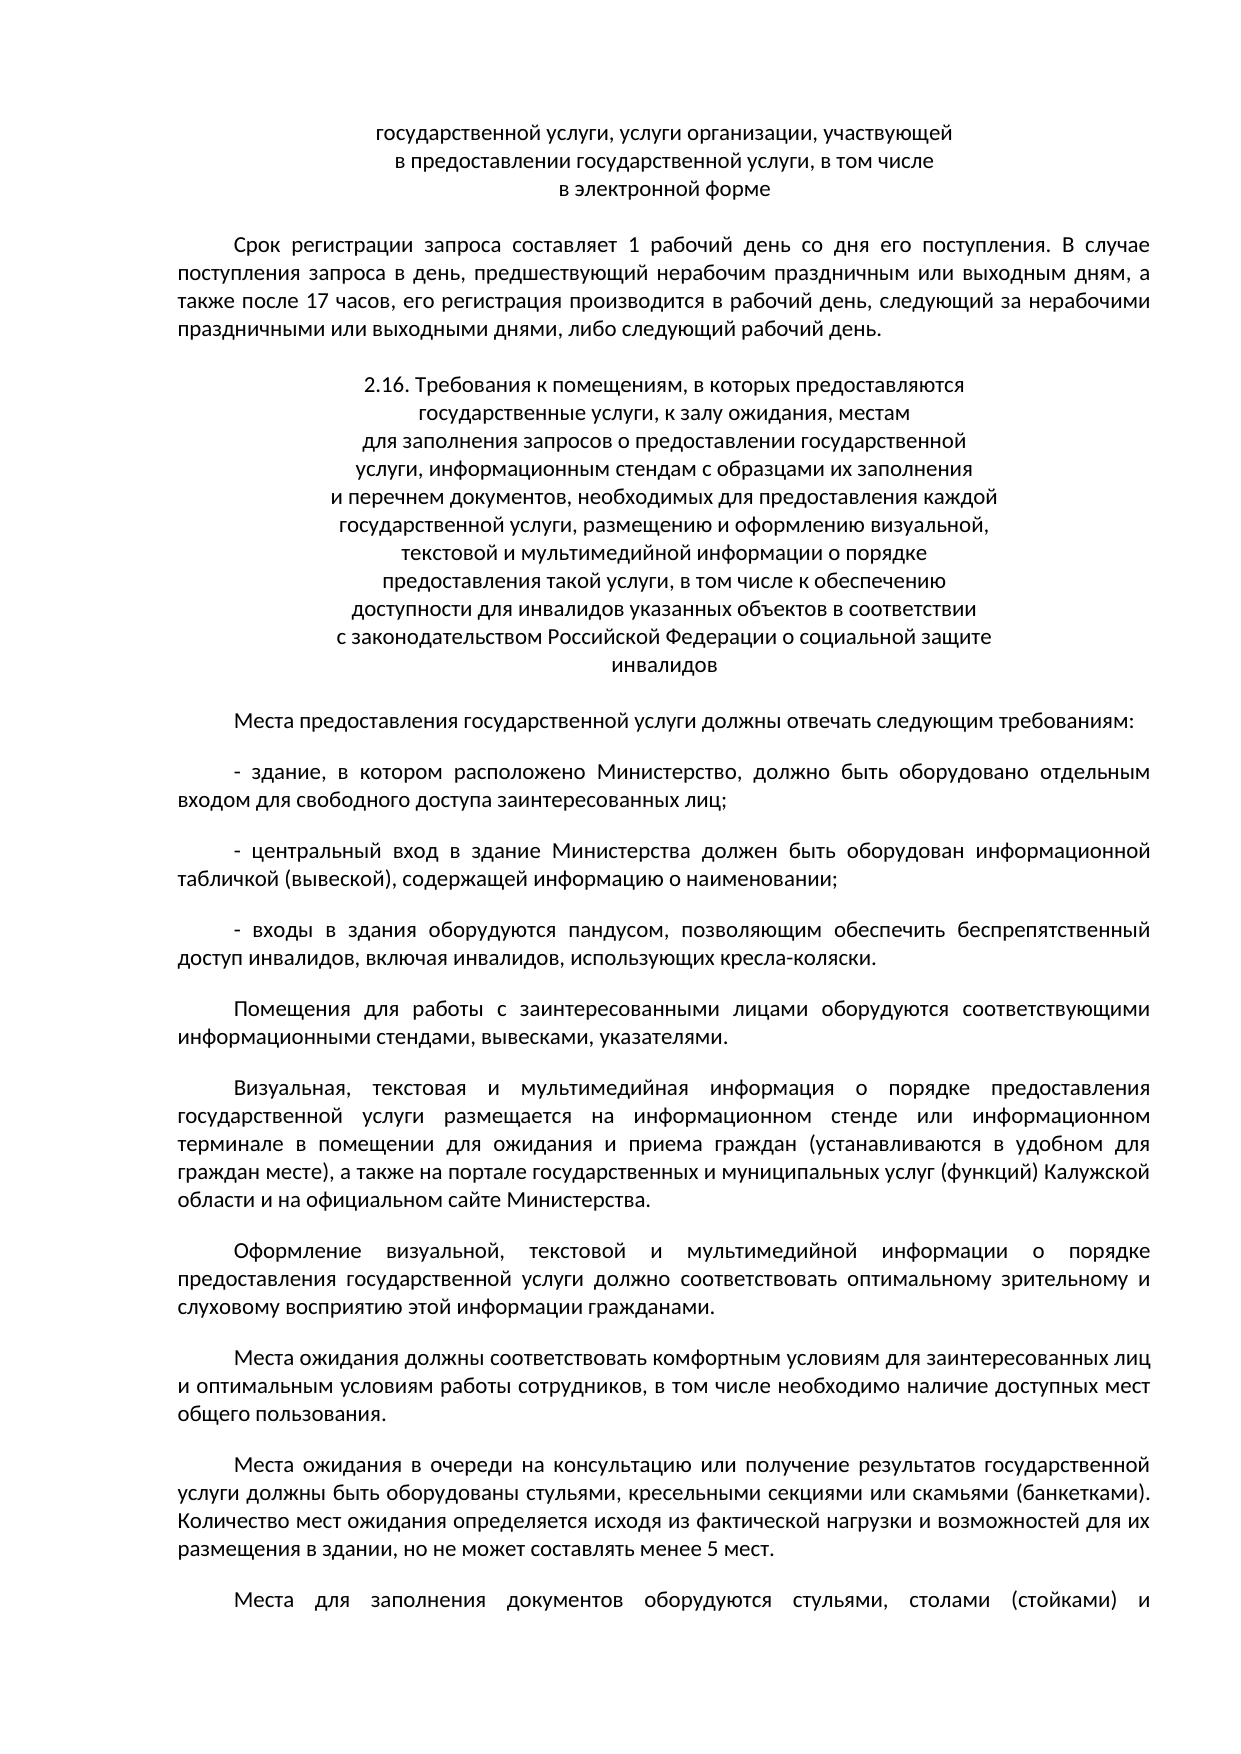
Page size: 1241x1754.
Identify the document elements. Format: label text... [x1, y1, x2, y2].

text - центральный вход в здание Министерства должен быть оборудован информационной табличкой (вывеской), содержащей информацию о наименовании; [177, 836, 1152, 892]
text Места предоставления государственной услуги должны отвечать следующим требованиям: [177, 707, 1152, 734]
text 2.16. Требования к помещениям, в которых предоставляются [177, 370, 1152, 398]
text Помещения для работы с заинтересованными лицами оборудуются соответствующими информационными стендами, вывесками, указателями. [177, 994, 1152, 1050]
text с законодательством Российской Федерации о социальной защите [177, 622, 1152, 651]
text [177, 1585, 1152, 1613]
text Места ожидания в очереди на консультацию или получение результатов государственной услуги должны быть оборудованы стульями, кресельными секциями или скамьями (банкетками). Количество мест ожидания определяется исходя из фактической нагрузки и возможностей для их размещения в здании, но не может составлять менее 5 мест. [177, 1450, 1152, 1562]
text Места ожидания должны соответствовать комфортным условиям для заинтересованных лиц и оптимальным условиям работы сотрудников, в том числе необходимо наличие доступных мест общего пользования. [177, 1343, 1152, 1427]
text в предоставлении государственной услуги, в том числе [177, 146, 1152, 174]
text государственной услуги, услуги организации, участвующей [177, 118, 1152, 146]
text текстовой и мультимедийной информации о порядке [177, 538, 1152, 566]
text государственной услуги, размещению и оформлению визуальной, [177, 510, 1152, 538]
text для заполнения запросов о предоставлении государственной [177, 426, 1152, 454]
text государственные услуги, к залу ожидания, местам [177, 398, 1152, 426]
text - здание, в котором расположено Министерство, должно быть оборудовано отдельным входом для свободного доступа заинтересованных лиц; [177, 757, 1152, 813]
text - входы в здания оборудуются пандусом, позволяющим обеспечить беспрепятственный доступ инвалидов, включая инвалидов, использующих кресла-коляски. [177, 915, 1152, 971]
text в электронной форме [177, 174, 1152, 202]
text Визуальная, текстовая и мультимедийная информация о порядке предоставления государственной услуги размещается на информационном стенде или информационном терминале в помещении для ожидания и приема граждан (устанавливаются в удобном для граждан месте), а также на портале государственных и муниципальных услуг (функций) Калужской области и на официальном сайте Министерства. [177, 1073, 1152, 1213]
text инвалидов [177, 651, 1152, 678]
text Оформление визуальной, текстовой и мультимедийной информации о порядке предоставления государственной услуги должно соответствовать оптимальному зрительному и слуховому восприятию этой информации гражданами. [177, 1236, 1152, 1320]
text услуги, информационным стендам с образцами их заполнения [177, 454, 1152, 482]
text и перечнем документов, необходимых для предоставления каждой [177, 482, 1152, 510]
text предоставления такой услуги, в том числе к обеспечению [177, 566, 1152, 594]
text доступности для инвалидов указанных объектов в соответствии [177, 594, 1152, 622]
text Срок регистрации запроса составляет 1 рабочий день со дня его поступления. В случае поступления запроса в день, предшествующий нерабочим праздничным или выходным дням, а также после 17 часов, его регистрация производится в рабочий день, следующий за нерабочими праздничными или выходными днями, либо следующий рабочий день. [177, 230, 1152, 342]
